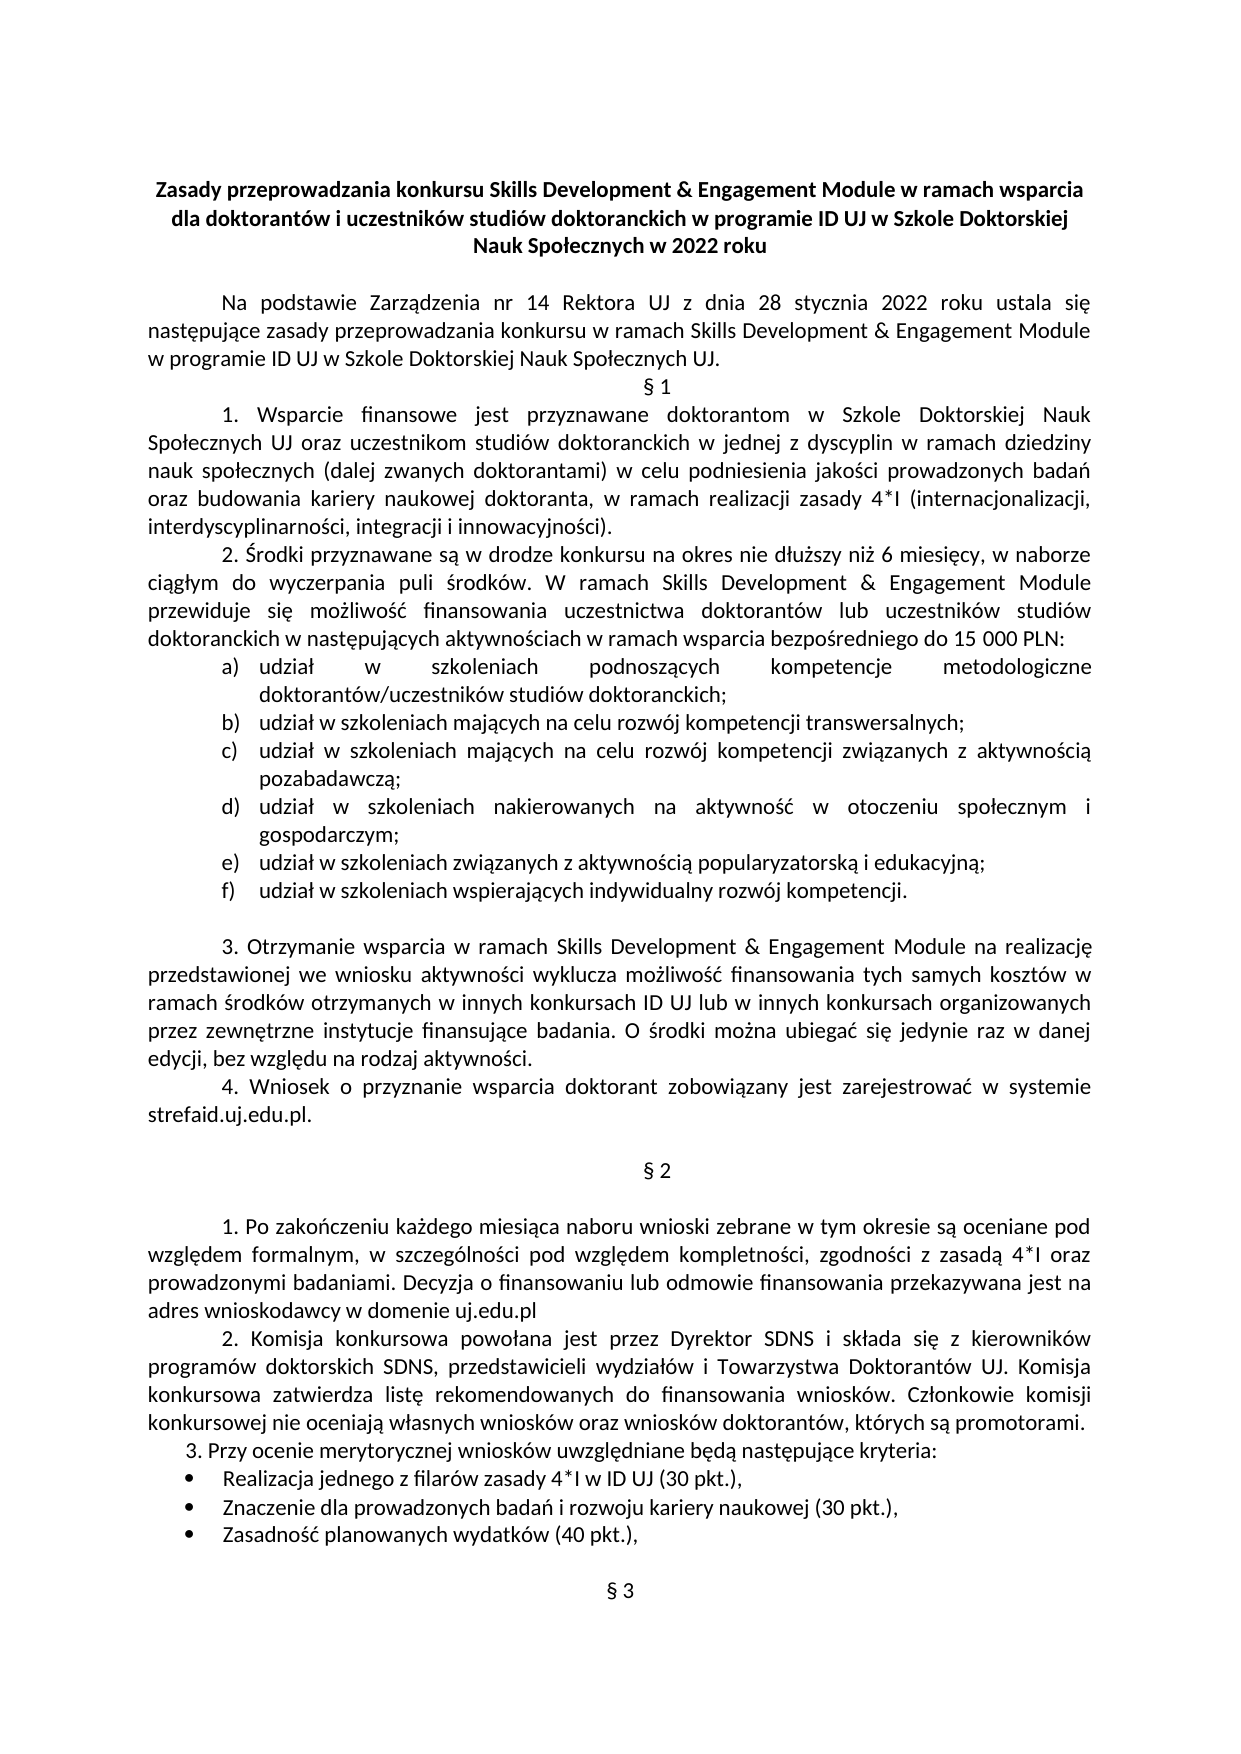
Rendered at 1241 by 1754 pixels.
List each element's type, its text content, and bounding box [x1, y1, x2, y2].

list Znaczenie dla prowadzonych badań i rozwoju kariery naukowej (30 pkt.), [185, 1493, 1093, 1521]
text 3. Przy ocenie merytorycznej wniosków uwzględniane będą następujące kryteria: [148, 1437, 1093, 1464]
list Zasadność planowanych wydatków (40 pkt.), [185, 1521, 1093, 1549]
text § 1 [148, 372, 1093, 400]
text 4. Wniosek o przyznanie wsparcia doktorant zobowiązany jest zarejestrować w systemie strefaid.uj.edu.pl. [148, 1072, 1093, 1128]
text § 2 [148, 1156, 1093, 1184]
text Na podstawie Zarządzenia nr 14 Rektora UJ z dnia 28 stycznia 2022 roku ustala się następujące zasady przeprowadzania konkursu w ramach Skills Development & Engagement Module w programie ID UJ w Szkole Doktorskiej Nauk Społecznych UJ. [148, 288, 1093, 372]
text Zasady przeprowadzania konkursu Skills Development & Engagement Module w ramach wsparcia dla doktorantów i uczestników studiów doktoranckich w programie ID UJ w Szkole Doktorskiej Nauk Społecznych w 2022 roku [148, 176, 1093, 260]
text 2. Środki przyznawane są w drodze konkursu na okres nie dłuższy niż 6 miesięcy, w naborze ciągłym do wyczerpania puli środków. W ramach Skills Development & Engagement Module przewiduje się możliwość finansowania uczestnictwa doktorantów lub uczestników studiów doktoranckich w następujących aktywnościach w ramach wsparcia bezpośredniego do 15 000 PLN: [148, 540, 1093, 652]
text 3. Otrzymanie wsparcia w ramach Skills Development & Engagement Module na realizację przedstawionej we wniosku aktywności wyklucza możliwość finansowania tych samych kosztów w ramach środków otrzymanych w innych konkursach ID UJ lub w innych konkursach organizowanych przez zewnętrzne instytucje finansujące badania. O środki można ubiegać się jedynie raz w danej edycji, bez względu na rodzaj aktywności. [148, 932, 1093, 1072]
text 1. Wsparcie finansowe jest przyznawane doktorantom w Szkole Doktorskiej Nauk Społecznych UJ oraz uczestnikom studiów doktoranckich w jednej z dyscyplin w ramach dziedziny nauk społecznych (dalej zwanych doktorantami) w celu podniesienia jakości prowadzonych badań oraz budowania kariery naukowej doktoranta, w ramach realizacji zasady 4*I (internacjonalizacji, interdyscyplinarności, integracji i innowacyjności). [148, 400, 1093, 540]
text 2. Komisja konkursowa powołana jest przez Dyrektor SDNS i składa się z kierowników programów doktorskich SDNS, przedstawicieli wydziałów i Towarzystwa Doktorantów UJ. Komisja konkursowa zatwierdza listę rekomendowanych do finansowania wniosków. Członkowie komisji konkursowej nie oceniają własnych wniosków oraz wniosków doktorantów, których są promotorami. [148, 1324, 1093, 1437]
text § 3 [148, 1577, 1093, 1605]
list Realizacja jednego z filarów zasady 4*I w ID UJ (30 pkt.), [185, 1464, 1093, 1493]
list udział w szkoleniach mających na celu rozwój kompetencji transwersalnych; [221, 708, 1093, 736]
list udział w szkoleniach podnoszących kompetencje metodologiczne doktorantów/uczestników studiów doktoranckich; [221, 652, 1093, 708]
list udział w szkoleniach związanych z aktywnością popularyzatorską i edukacyjną; [221, 848, 1093, 876]
text 1. Po zakończeniu każdego miesiąca naboru wnioski zebrane w tym okresie są oceniane pod względem formalnym, w szczególności pod względem kompletności, zgodności z zasadą 4*I oraz prowadzonymi badaniami. Decyzja o finansowaniu lub odmowie finansowania przekazywana jest na adres wnioskodawcy w domenie uj.edu.pl [148, 1212, 1093, 1324]
list udział w szkoleniach nakierowanych na aktywność w otoczeniu społecznym i gospodarczym; [221, 792, 1093, 848]
list udział w szkoleniach wspierających indywidualny rozwój kompetencji. [221, 876, 1093, 904]
list udział w szkoleniach mających na celu rozwój kompetencji związanych z aktywnością pozabadawczą; [221, 736, 1093, 792]
